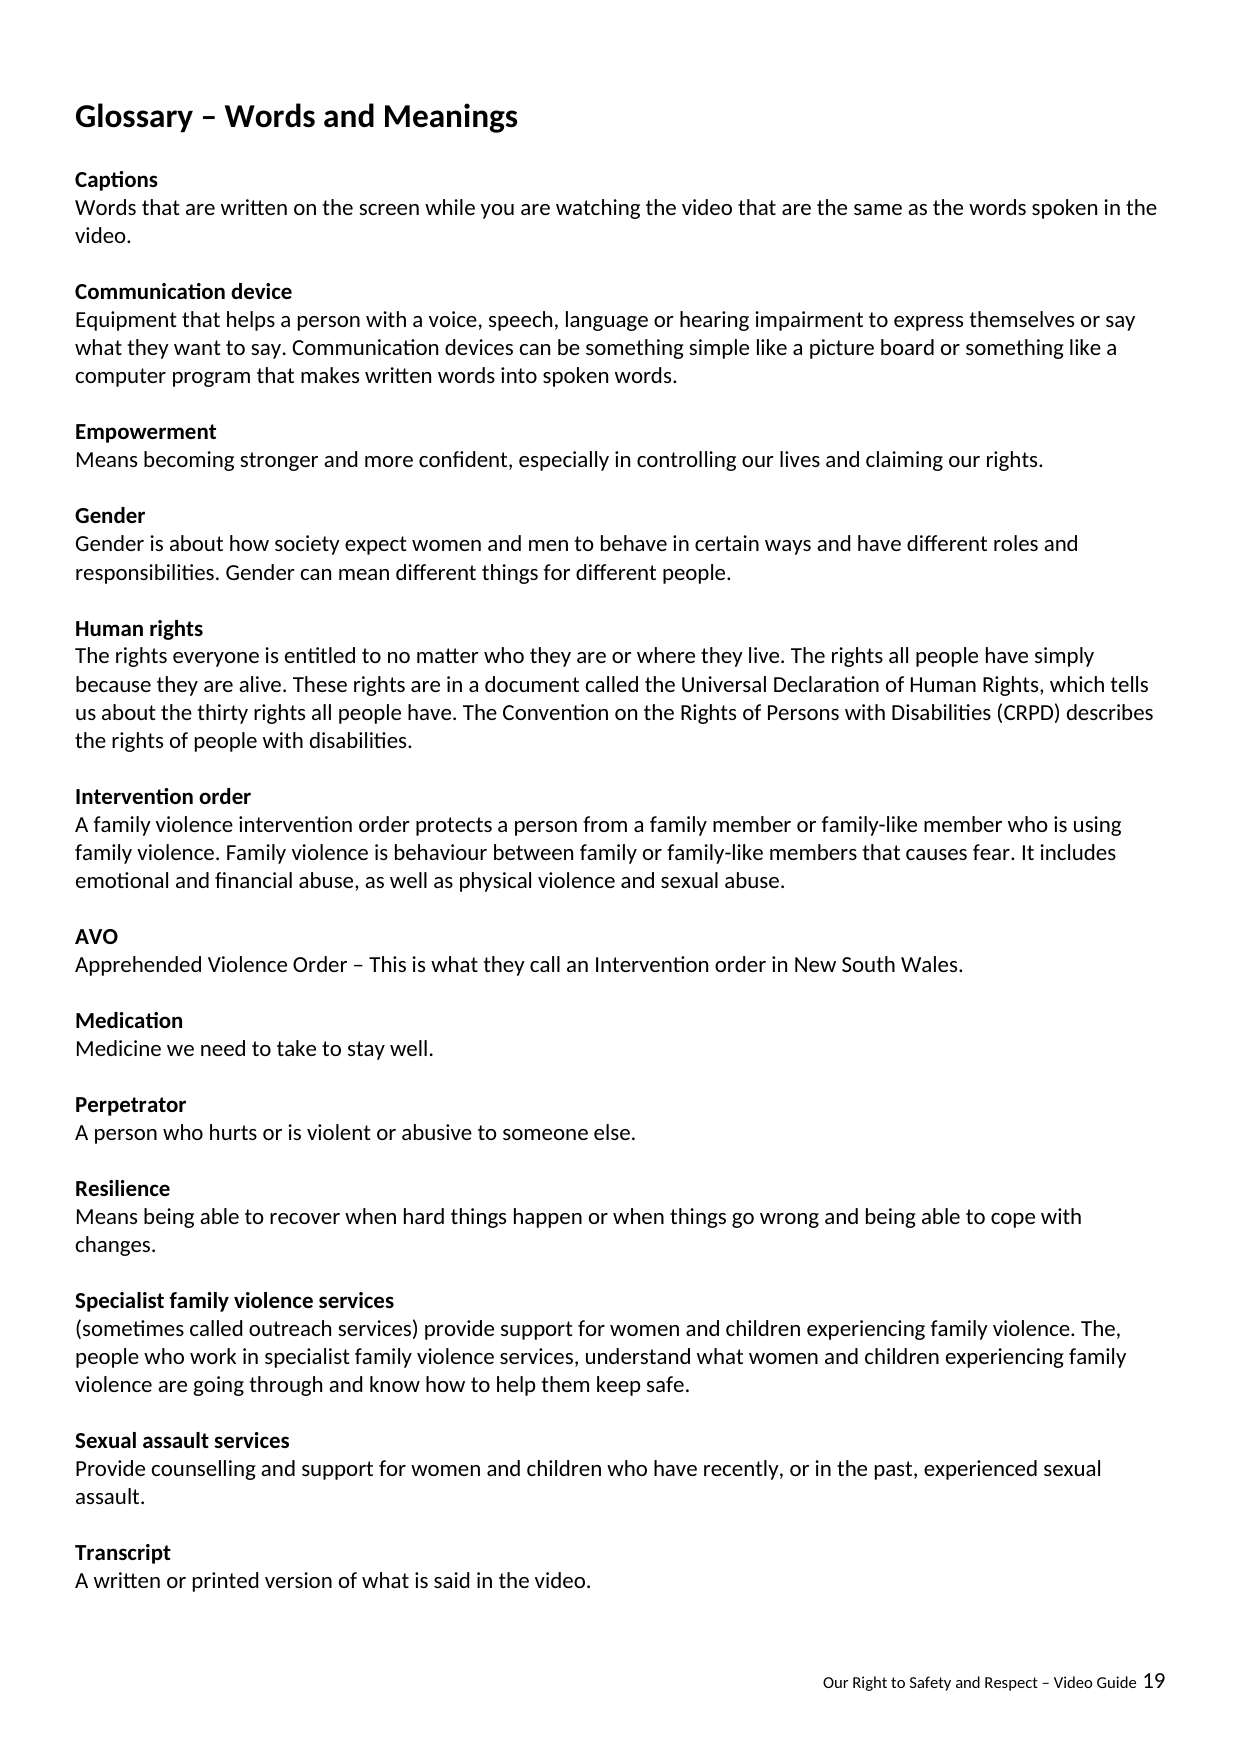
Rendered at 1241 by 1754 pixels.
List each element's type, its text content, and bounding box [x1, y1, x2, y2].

text Equipment that helps a person with a voice, speech, language or hearing impairment to express themselves or say what they want to say. Communication devices can be something simple like a picture board or something like a computer program that makes written words into spoken words. [75, 305, 1165, 389]
text Resilience [75, 1174, 1165, 1202]
text Medicine we need to take to stay well. [75, 1034, 1165, 1062]
text Empowerment [75, 417, 1165, 446]
text Means becoming stronger and more confident, especially in controlling our lives and claiming our rights. [75, 446, 1165, 473]
text Transcript [75, 1538, 1165, 1566]
text The rights everyone is entitled to no matter who they are or where they live. The rights all people have simply because they are alive. These rights are in a document called the Universal Declaration of Human Rights, which tells us about the thirty rights all people have. The Convention on the Rights of Persons with Disabilities (CRPD) describes the rights of people with disabilities. [75, 642, 1165, 754]
text Specialist family violence services [75, 1286, 1165, 1314]
text AVO [75, 922, 1165, 950]
text Medication [75, 1006, 1165, 1034]
text Sexual assault services [75, 1426, 1165, 1454]
text Apprehended Violence Order – This is what they call an Intervention order in New South Wales. [75, 950, 1165, 978]
text Words that are written on the screen while you are watching the video that are the same as the words spoken in the video. [75, 193, 1165, 249]
text Human rights [75, 614, 1165, 642]
text A written or printed version of what is said in the video. [75, 1566, 1165, 1594]
text (sometimes called outreach services) provide support for women and children experiencing family violence. The, people who work in specialist family violence services, understand what women and children experiencing family violence are going through and know how to help them keep safe. [75, 1314, 1165, 1398]
text Means being able to recover when hard things happen or when things go wrong and being able to cope with changes. [75, 1202, 1165, 1258]
text Gender is about how society expect women and men to behave in certain ways and have different roles and responsibilities. Gender can mean different things for different people. [75, 529, 1165, 586]
text Captions [75, 165, 1165, 193]
text A person who hurts or is violent or abusive to someone else. [75, 1118, 1165, 1146]
text A family violence intervention order protects a person from a family member or family-like member who is using family violence. Family violence is behaviour between family or family-like members that causes fear. It includes emotional and financial abuse, as well as physical violence and sexual abuse. [75, 810, 1165, 894]
text Glossary – Words and Meanings [75, 95, 1165, 136]
text Provide counselling and support for women and children who have recently, or in the past, experienced sexual assault. [75, 1454, 1165, 1510]
text Perpetrator [75, 1090, 1165, 1118]
text Gender [75, 502, 1165, 529]
text Communication device [75, 277, 1165, 305]
text Intervention order [75, 782, 1165, 810]
